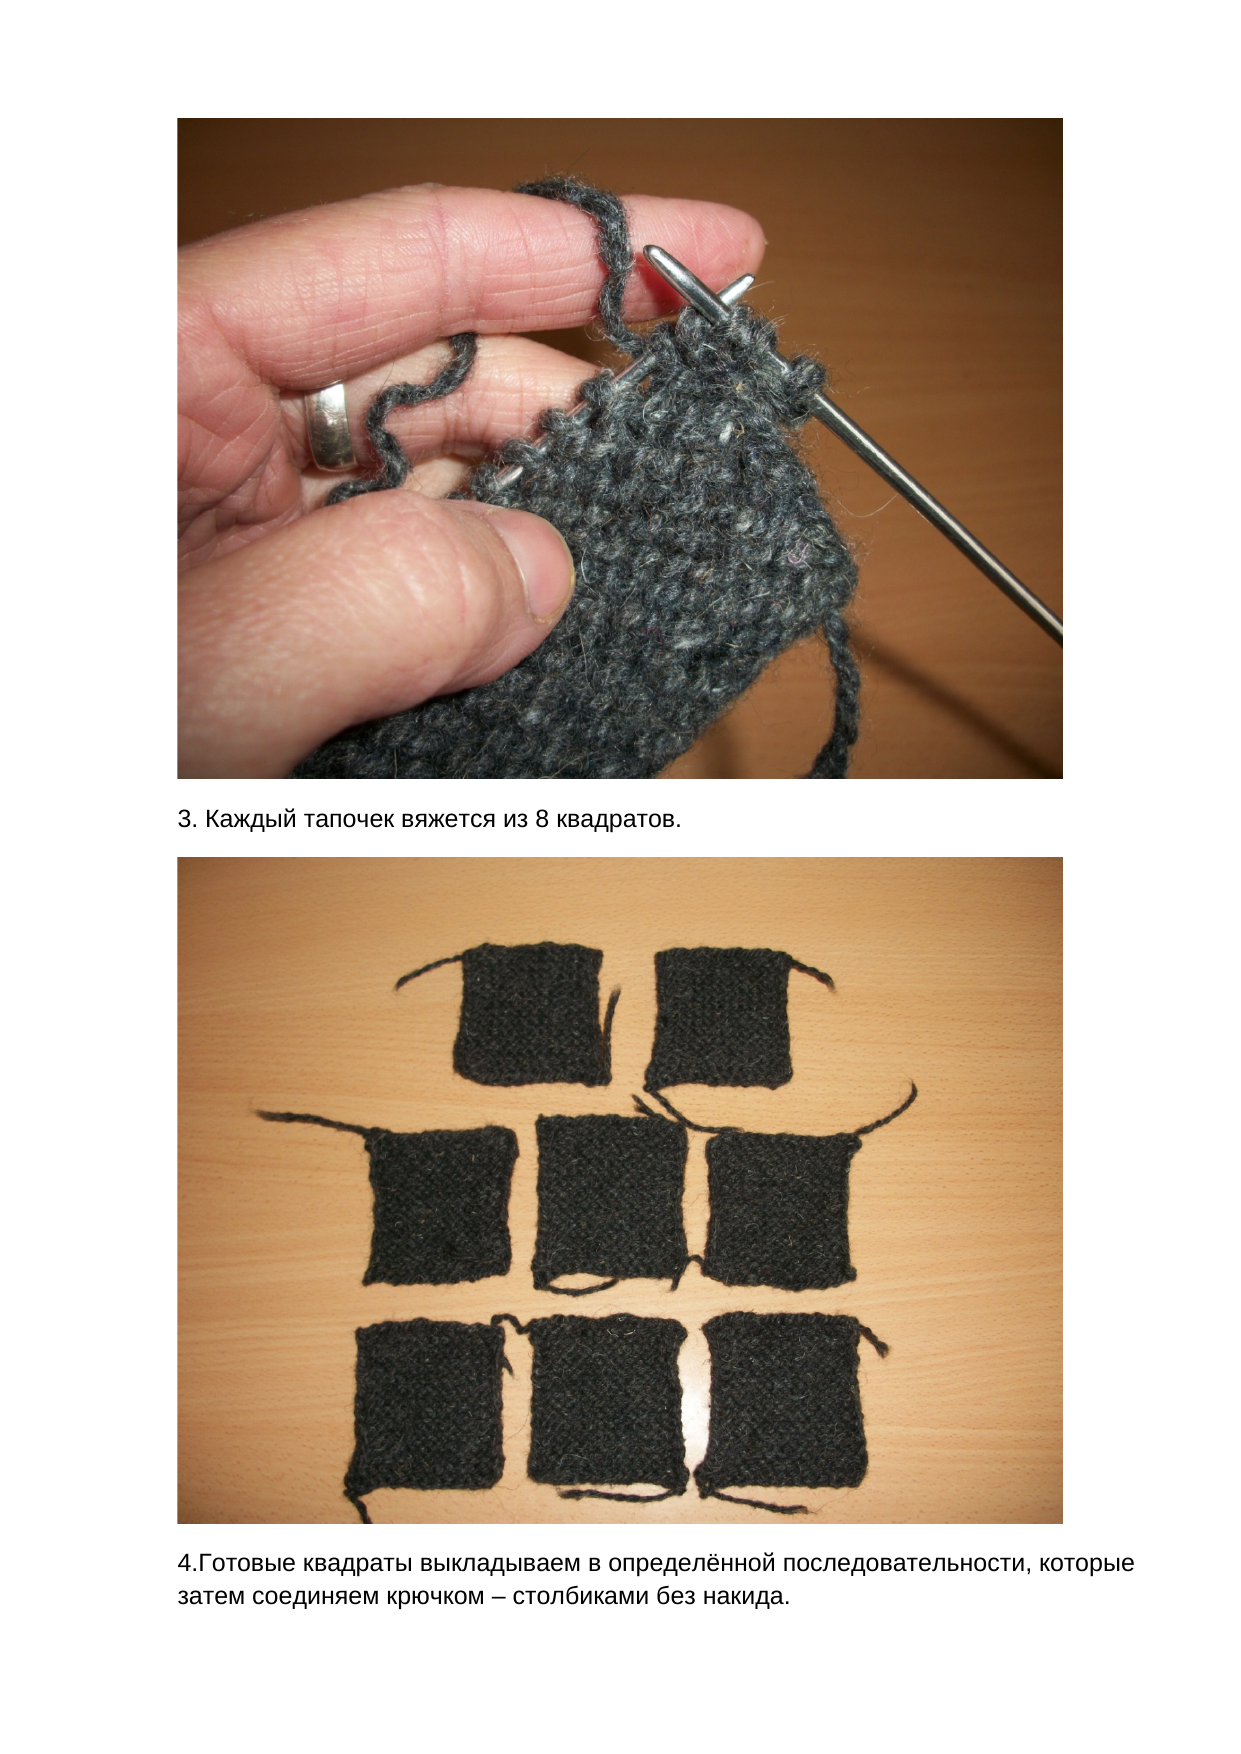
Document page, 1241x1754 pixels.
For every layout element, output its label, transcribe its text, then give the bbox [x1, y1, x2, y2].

text 4.Готовые квадраты выкладываем в определённой последовательности, которые затем соединяем крючком – столбиками без накида. [177, 1548, 1152, 1610]
picture [177, 118, 1063, 779]
picture [177, 857, 1063, 1524]
text 3. Каждый тапочек вяжется из 8 квадратов. [177, 804, 1152, 832]
